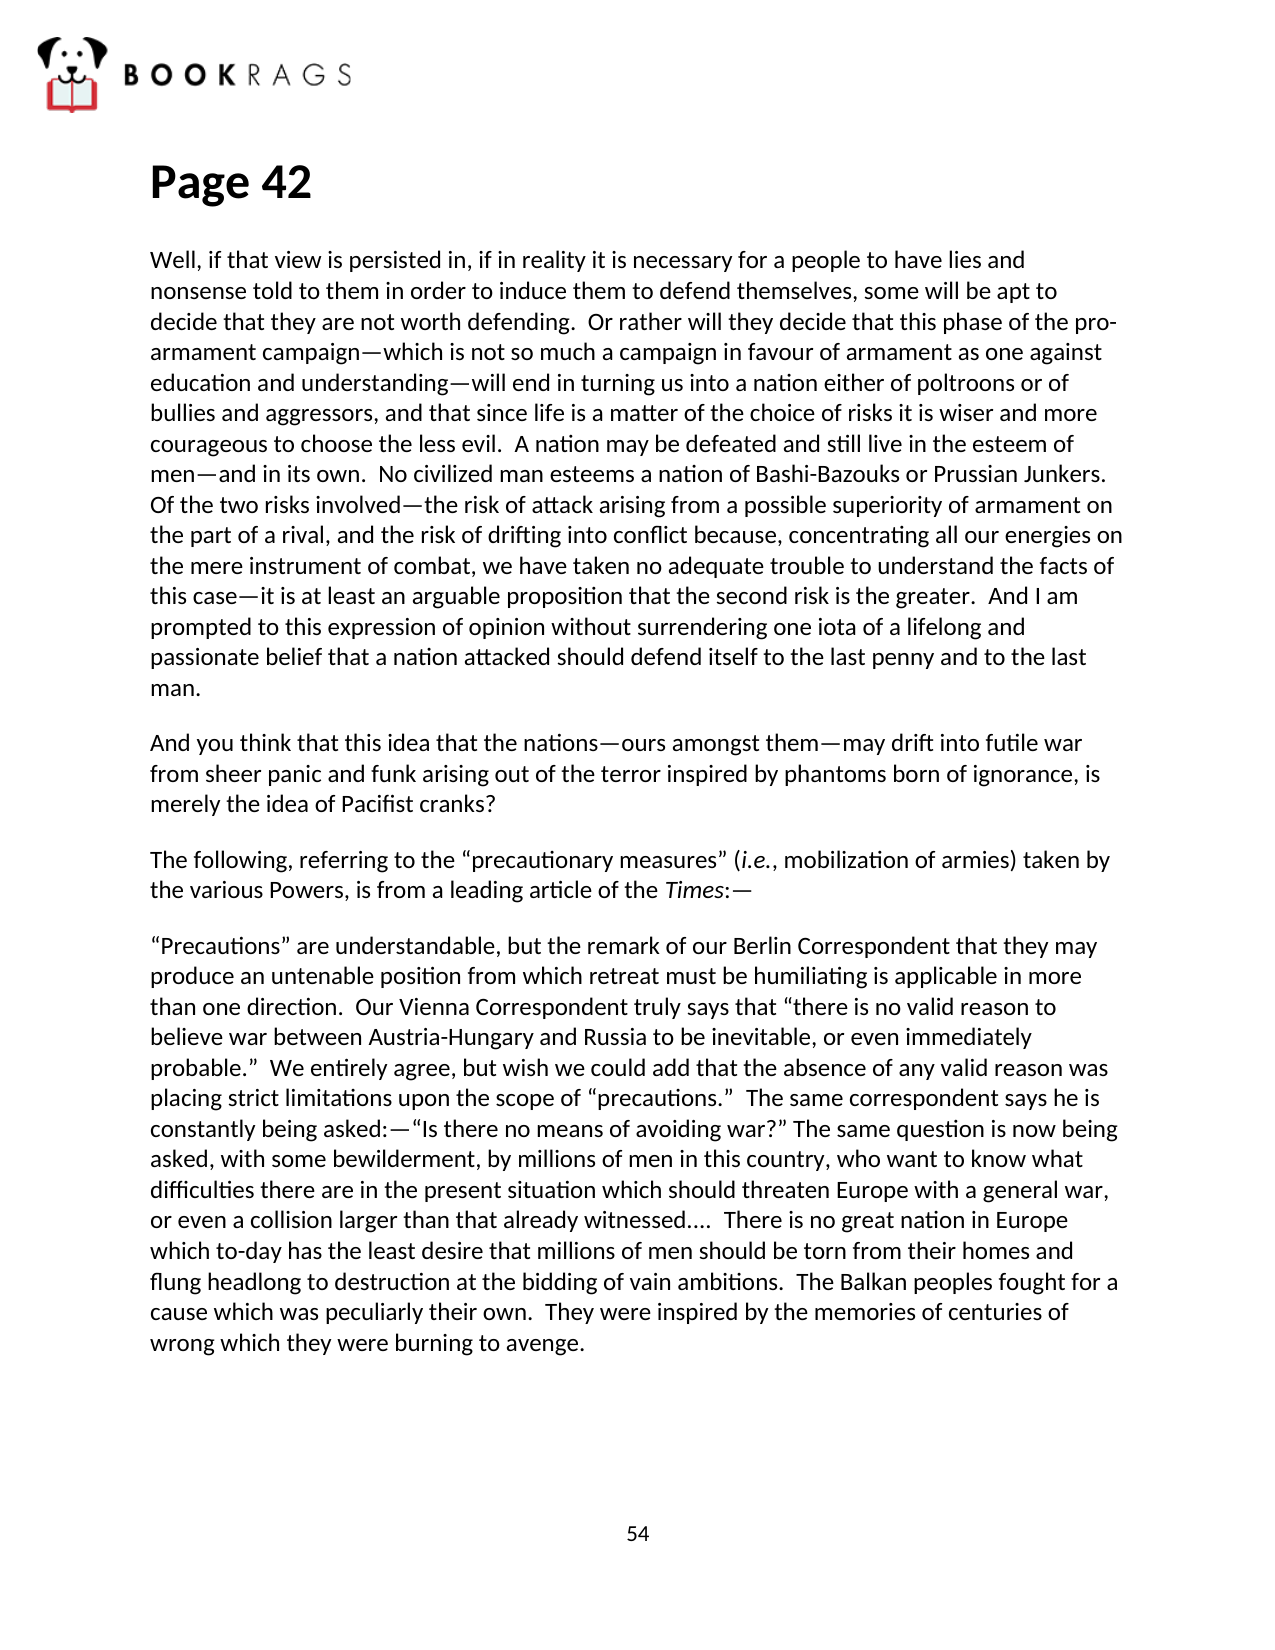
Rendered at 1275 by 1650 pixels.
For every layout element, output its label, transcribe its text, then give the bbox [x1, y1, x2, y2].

text “Precautions” are understandable, but the remark of our Berlin Correspondent that they may produce an untenable position from which retreat must be humiliating is applicable in more than one direction. Our Vienna Correspondent truly says that “there is no valid reason to believe war between Austria-Hungary and Russia to be inevitable, or even immediately probable.” We entirely agree, but wish we could add that the absence of any valid reason was placing strict limitations upon the scope of “precautions.” The same correspondent says he is constantly being asked:—­“Is there no means of avoiding war?” The same question is now being asked, with some bewilderment, by millions of men in this country, who want to know what difficulties there are in the present situation which should threaten Europe with a general war, or even a collision larger than that already witnessed.... There is no great nation in Europe which to-day has the least desire that millions of men should be torn from their homes and flung headlong to destruction at the bidding of vain ambitions. The Balkan peoples fought for a cause which was peculiarly their own. They were inspired by the memories of centuries of wrong which they were burning to avenge. [150, 930, 1125, 1357]
text Page 42 [150, 150, 1125, 211]
text And you think that this idea that the nations—­ours amongst them—­may drift into futile war from sheer panic and funk arising out of the terror inspired by phantoms born of ignorance, is merely the idea of Pacifist cranks? [150, 727, 1125, 819]
picture [37, 37, 351, 113]
text The following, referring to the “precautionary measures” (i.e., mobilization of armies) taken by the various Powers, is from a leading article of the Times:—­ [150, 844, 1125, 905]
text Well, if that view is persisted in, if in reality it is necessary for a people to have lies and nonsense told to them in order to induce them to defend themselves, some will be apt to decide that they are not worth defending. Or rather will they decide that this phase of the pro-armament campaign—­which is not so much a campaign in favour of armament as one against education and understanding—­will end in turning us into a nation either of poltroons or of bullies and aggressors, and that since life is a matter of the choice of risks it is wiser and more courageous to choose the less evil. A nation may be defeated and still live in the esteem of men—­and in its own. No civilized man esteems a nation of Bashi-Bazouks or Prussian Junkers. Of the two risks involved—­the risk of attack arising from a possible superiority of armament on the part of a rival, and the risk of drifting into conflict because, concentrating all our energies on the mere instrument of combat, we have taken no adequate trouble to understand the facts of this case—­it is at least an arguable proposition that the second risk is the greater. And I am prompted to this expression of opinion without surrendering one iota of a lifelong and passionate belief that a nation attacked should defend itself to the last penny and to the last man. [150, 244, 1125, 702]
